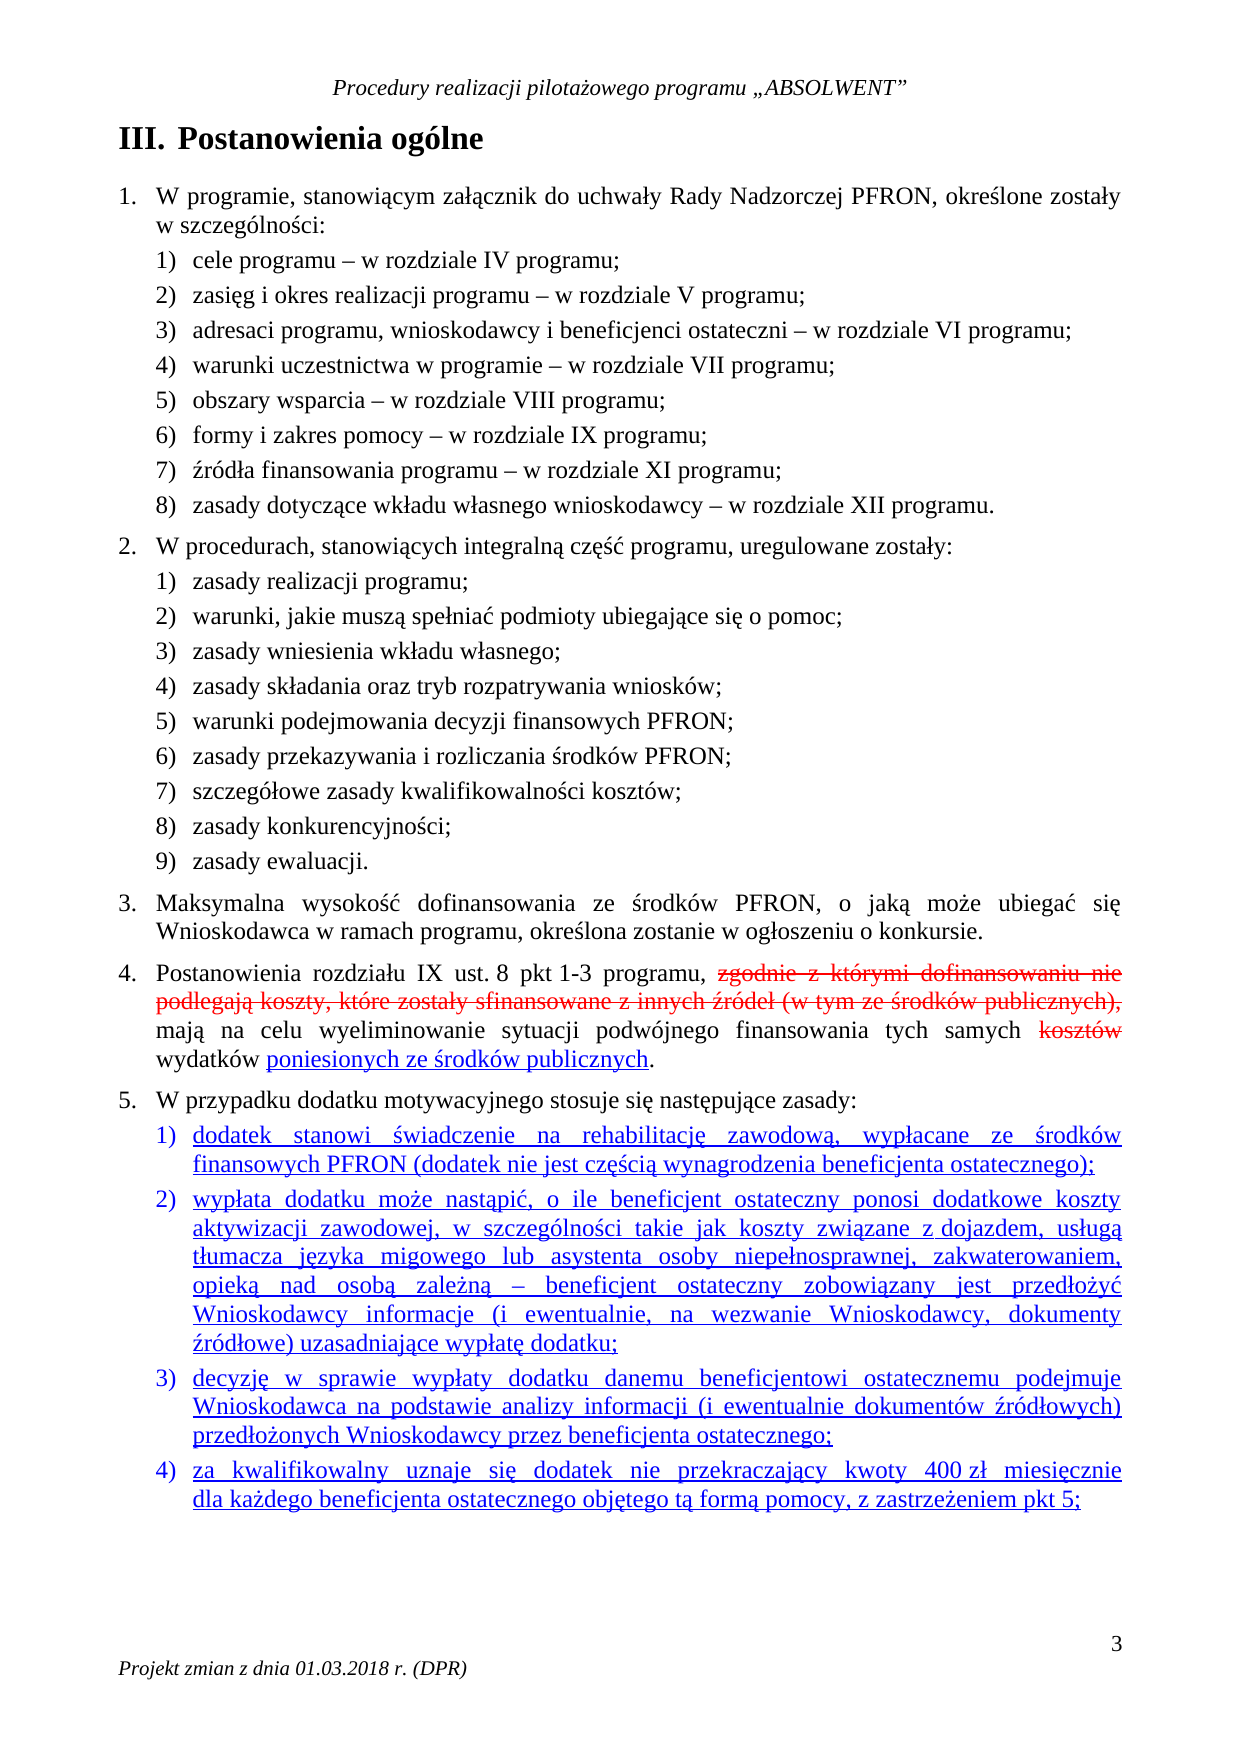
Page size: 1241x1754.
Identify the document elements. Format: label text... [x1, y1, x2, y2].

list zasady dotyczące wkładu własnego wnioskodawcy – w rozdziale XII programu. [155, 490, 1122, 519]
list decyzję w sprawie wypłaty dodatku danemu beneficjentowi ostatecznemu podejmuje Wnioskodawca na podstawie analizy informacji (i ewentualnie dokumentów źródłowych) przedłożonych Wnioskodawcy przez beneficjenta ostatecznego; [155, 1363, 1122, 1449]
list Postanowienia rozdziału IX ust. 8 pkt 1-3 programu, zgodnie z którymi dofinansowaniu nie podlegają koszty, które zostały sfinansowane z innych źródeł (w tym ze środków publicznych), mają na celu wyeliminowanie sytuacji podwójnego finansowania tych samych kosztów wydatków poniesionych ze środków publicznych. [118, 958, 1122, 1073]
list W programie, stanowiącym załącznik do uchwały Rady Nadzorczej PFRON, określone zostały w szczególności: [118, 181, 1122, 239]
list obszary wsparcia – w rozdziale VIII programu; [155, 385, 1122, 414]
list źródła finansowania programu – w rozdziale XI programu; [155, 455, 1122, 484]
list zasady konkurencyjności; [155, 811, 1122, 840]
list adresaci programu, wnioskodawcy i beneficjenci ostateczni – w rozdziale VI programu; [155, 315, 1122, 344]
list zasady składania oraz tryb rozpatrywania wniosków; [155, 671, 1122, 700]
list cele programu – w rozdziale IV programu; [155, 245, 1122, 274]
list dodatek stanowi świadczenie na rehabilitację zawodową, wypłacane ze środków finansowych PFRON (dodatek nie jest częścią wynagrodzenia beneficjenta ostatecznego); [155, 1120, 1122, 1178]
list Maksymalna wysokość dofinansowania ze środków PFRON, o jaką może ubiegać się Wnioskodawca w ramach programu, określona zostanie w ogłoszeniu o konkursie. [118, 888, 1122, 945]
list warunki podejmowania decyzji finansowych PFRON; [155, 706, 1122, 735]
list W przypadku dodatku motywacyjnego stosuje się następujące zasady: [118, 1085, 1122, 1114]
list zasady wniesienia wkładu własnego; [155, 636, 1122, 665]
list W procedurach, stanowiących integralną część programu, uregulowane zostały: [118, 531, 1122, 560]
list szczegółowe zasady kwalifikowalności kosztów; [155, 776, 1122, 805]
list zasady przekazywania i rozliczania środków PFRON; [155, 741, 1122, 770]
list zasady realizacji programu; [155, 566, 1122, 595]
list warunki, jakie muszą spełniać podmioty ubiegające się o pomoc; [155, 601, 1122, 630]
list zasięg i okres realizacji programu – w rozdziale V programu; [155, 280, 1122, 309]
list zasady ewaluacji. [155, 846, 1122, 875]
list wypłata dodatku może nastąpić, o ile beneficjent ostateczny ponosi dodatkowe koszty aktywizacji zawodowej, w szczególności takie jak koszty związane z dojazdem, usługą tłumacza języka migowego lub asystenta osoby niepełnosprawnej, zakwaterowaniem, opieką nad osobą zależną – beneficjent ostateczny zobowiązany jest przedłożyć Wnioskodawcy informacje (i ewentualnie, na wezwanie Wnioskodawcy, dokumenty źródłowe) uzasadniające wypłatę dodatku; [155, 1184, 1122, 1356]
list warunki uczestnictwa w programie – w rozdziale VII programu; [155, 350, 1122, 379]
list za kwalifikowalny uznaje się dodatek nie przekraczający kwoty 400 zł miesięcznie dla każdego beneficjenta ostatecznego objętego tą formą pomocy, z zastrzeżeniem pkt 5; [155, 1455, 1122, 1513]
list formy i zakres pomocy – w rozdziale IX programu; [155, 420, 1122, 449]
text III. Postanowienia ogólne [118, 118, 1122, 156]
